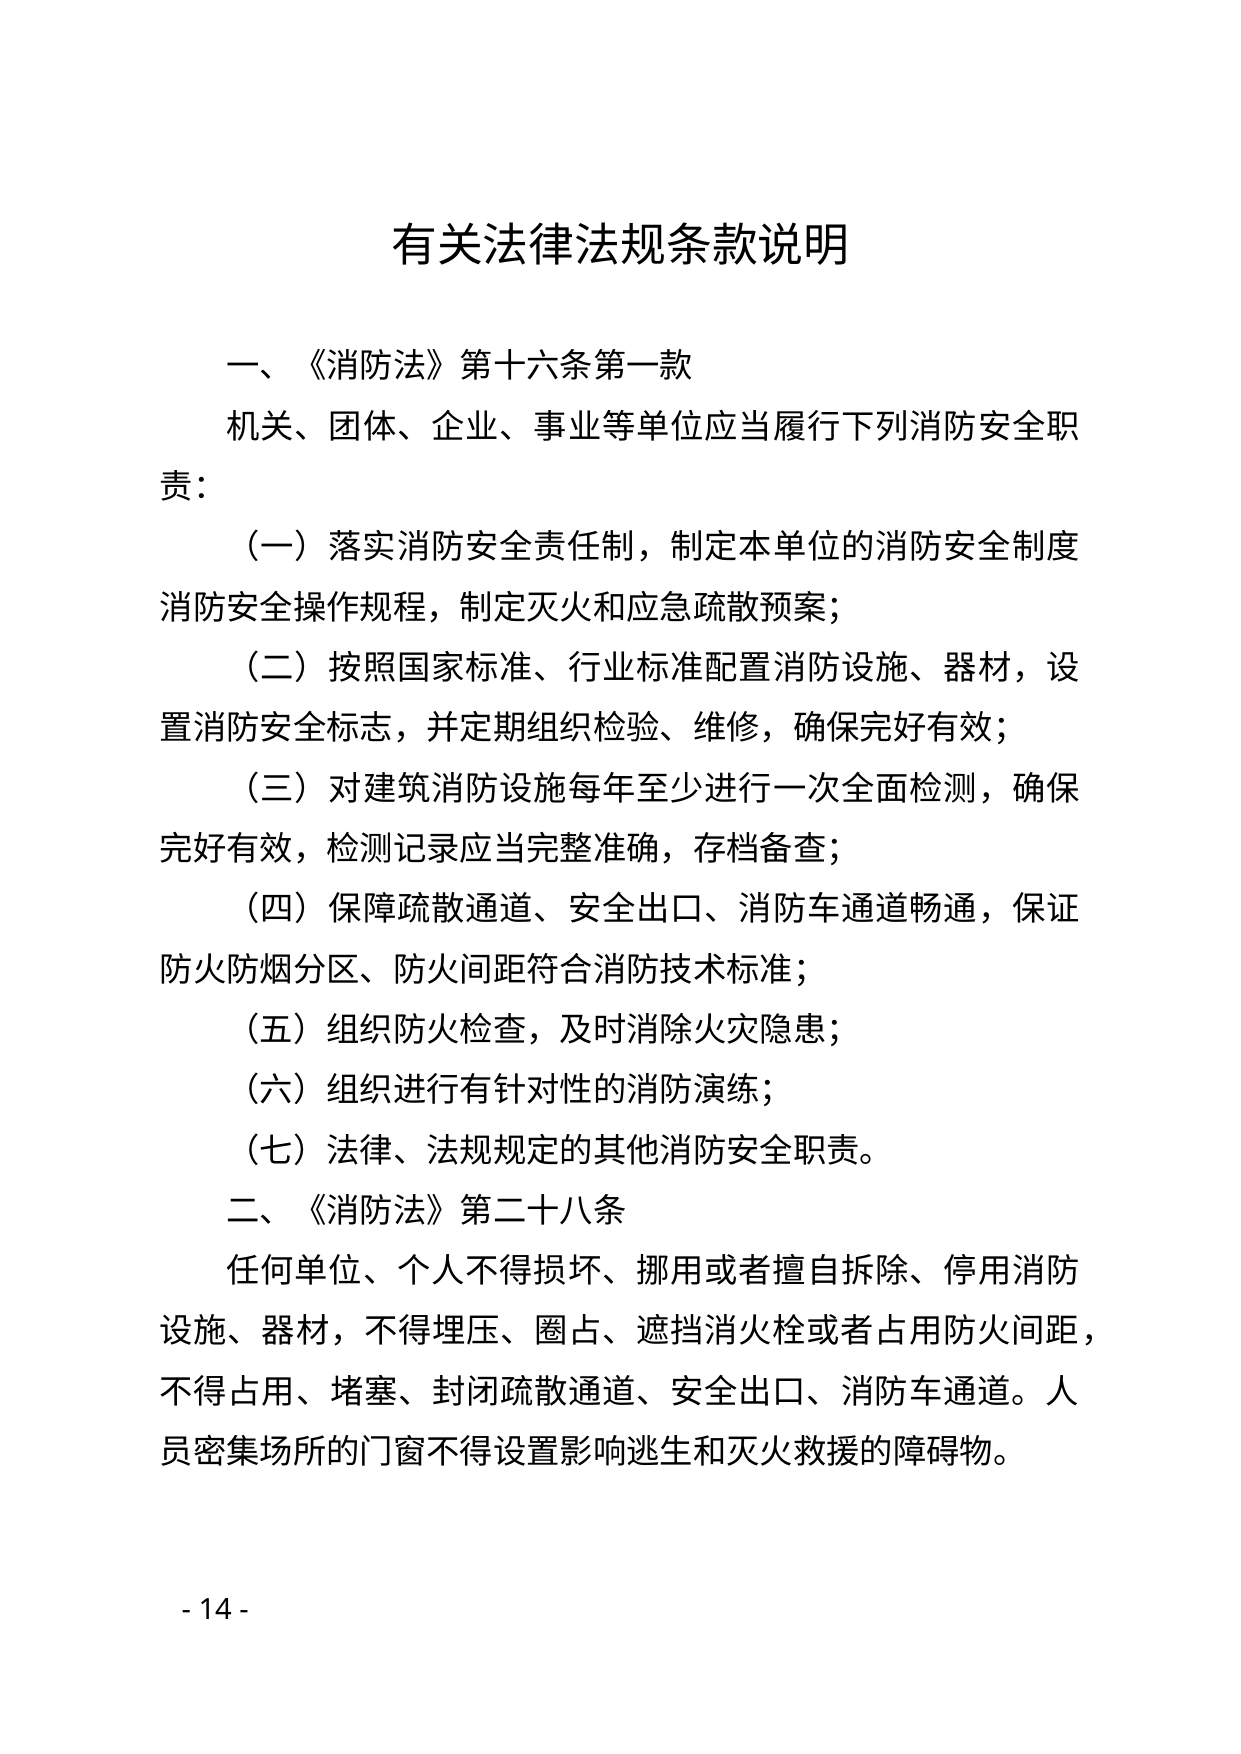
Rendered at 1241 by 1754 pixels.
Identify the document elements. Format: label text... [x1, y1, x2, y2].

text 二、《消防法》第二十八条 [159, 1178, 1081, 1238]
text 机关、团体、企业、事业等单位应当履行下列消防安全职责： [159, 393, 1081, 514]
text （二）按照国家标准、行业标准配置消防设施、器材，设置消防安全标志，并定期组织检验、维修，确保完好有效； [159, 635, 1081, 755]
text （六）组织进行有针对性的消防演练； [159, 1057, 1081, 1117]
text （四）保障疏散通道、安全出口、消防车通道畅通，保证防火防烟分区、防火间距符合消防技术标准； [159, 876, 1081, 997]
text （三）对建筑消防设施每年至少进行一次全面检测，确保完好有效，检测记录应当完整准确，存档备查； [159, 755, 1081, 876]
text （一）落实消防安全责任制，制定本单位的消防安全制度、消防安全操作规程，制定灭火和应急疏散预案； [159, 514, 1081, 635]
text （五）组织防火检查，及时消除火灾隐患； [159, 997, 1081, 1057]
text 任何单位、个人不得损坏、挪用或者擅自拆除、停用消防设施、器材，不得埋压、圈占、遮挡消火栓或者占用防火间距，不得占用、堵塞、封闭疏散通道、安全出口、消防车通道。人员密集场所的门窗不得设置影响逃生和灭火救援的障碍物。 [159, 1238, 1081, 1479]
text （七）法律、法规规定的其他消防安全职责。 [159, 1117, 1081, 1178]
text 一、《消防法》第十六条第一款 [159, 333, 1081, 393]
text 有关法律法规条款说明 [159, 213, 1081, 273]
